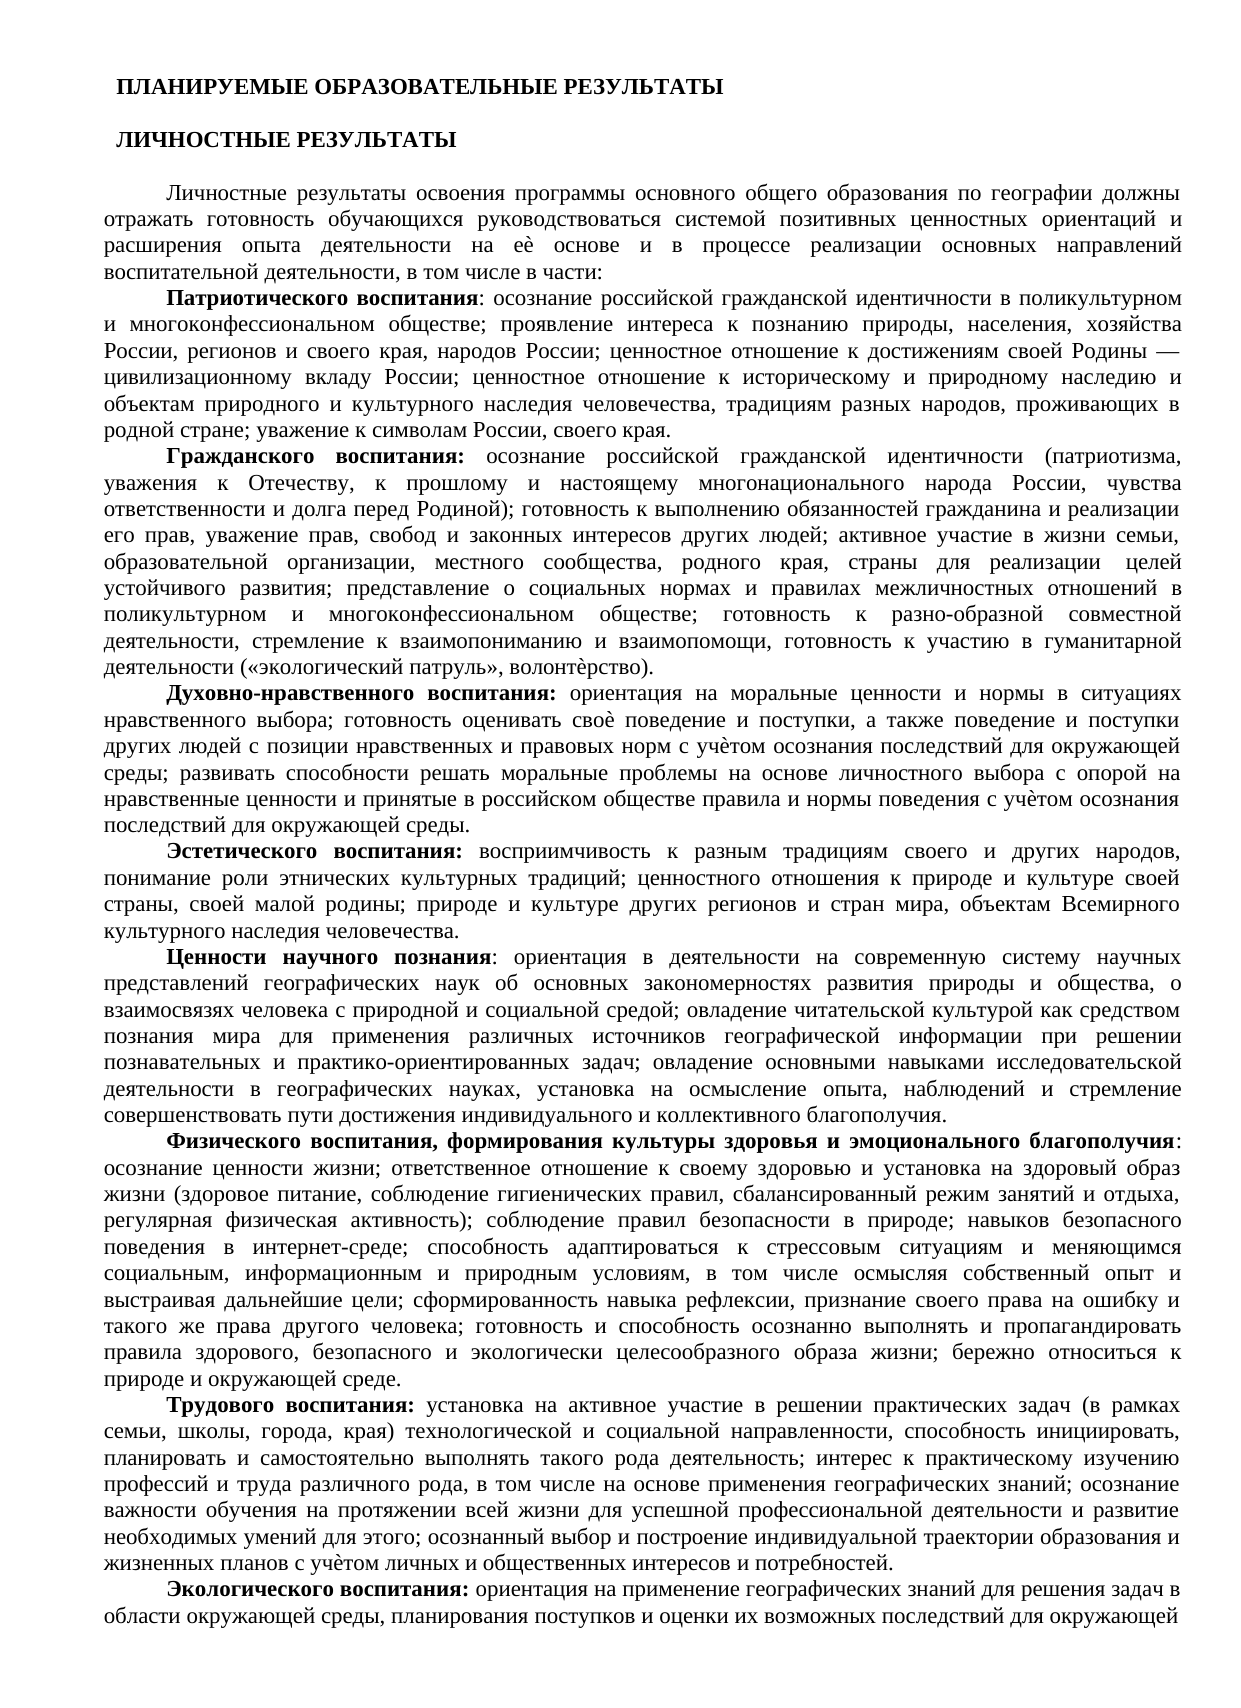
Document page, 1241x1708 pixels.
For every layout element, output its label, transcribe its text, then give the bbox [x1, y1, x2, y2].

text Трудового воспитания: установка на активное участие в решении практических задач (в рамках семьи, школы, города, края) технологической и социальной направленности, способность инициировать, планировать и самостоятельно выполнять такого рода деятельность; интерес к практическому изучению профессий и труда различного рода, в том числе на основе применения географических знаний; осознание важности обучения на протяжении всей жизни для успешной профессиональной деятельности и развитие необходимых умений для этого; осознанный выбор и построение индивидуальной траектории образования и жизненных планов с учѐтом личных и общественных интересов и потребностей. [103, 1391, 1182, 1576]
text Экологического воспитания: ориентация на применение географических знаний для решения задач в области окружающей среды, планирования поступков и оценки их возможных последствий для окружающей [103, 1576, 1182, 1628]
text Ценности научного познания: ориентация в деятельности на современную систему научных представлений географических наук об основных закономерностях развития природы и общества, о взаимосвязях человека с природной и социальной средой; овладение читательской культурой как средством познания мира для применения различных источников географической информации при решении познавательных и практико-ориентированных задач; овладение основными навыками исследовательской деятельности в географических науках, установка на осмысление опыта, наблюдений и стремление совершенствовать пути достижения индивидуального и коллективного благополучия. [103, 943, 1182, 1127]
text Патриотического воспитания: осознание российской гражданской идентичности в поликультурном и многоконфессиональном обществе; проявление интереса к познанию природы, населения, хозяйства России, регионов и своего края, народов России; ценностное отношение к достижениям своей Родины — цивилизационному вкладу России; ценностное отношение к историческому и природному наследию и объектам природного и культурного наследия человечества, традициям разных народов, проживающих в родной стране; уважение к символам России, своего края. [103, 284, 1182, 442]
text Личностные результаты освоения программы основного общего образования по географии должны отражать готовность обучающихся руководствоваться системой позитивных ценностных ориентаций и расширения опыта деятельности на еѐ основе и в процессе реализации основных направлений воспитательной деятельности, в том числе в части: [103, 179, 1182, 284]
text Гражданского воспитания: осознание российской гражданской идентичности (патриотизма, уважения к Отечеству, к прошлому и настоящему многонационального народа России, чувства ответственности и долга перед Родиной); готовность к выполнению обязанностей гражданина и реализации его прав, уважение прав, свобод и законных интересов других людей; активное участие в жизни семьи, образовательной организации, местного сообщества, родного края, страны для реализации целей устойчивого развития; представление о социальных нормах и правилах межличностных отношений в поликультурном и многоконфессиональном обществе; готовность к разно-образной совместной деятельности, стремление к взаимопониманию и взаимопомощи, готовность к участию в гуманитарной деятельности («экологический патруль», волонтѐрство). [103, 442, 1182, 679]
subtitle ПЛАНИРУЕМЫЕ ОБРАЗОВАТЕЛЬНЫЕ РЕЗУЛЬТАТЫ ЛИЧНОСТНЫЕ РЕЗУЛЬТАТЫ [116, 73, 726, 152]
text Духовно-нравственного воспитания: ориентация на моральные ценности и нормы в ситуациях нравственного выбора; готовность оценивать своѐ поведение и поступки, а также поведение и поступки других людей с позиции нравственных и правовых норм с учѐтом осознания последствий для окружающей среды; развивать способности решать моральные проблемы на основе личностного выбора с опорой на нравственные ценности и принятые в российском обществе правила и нормы поведения с учѐтом осознания последствий для окружающей среды. [103, 679, 1182, 838]
text Эстетического воспитания: восприимчивость к разным традициям своего и других народов, понимание роли этнических культурных традиций; ценностного отношения к природе и культуре своей страны, своей малой родины; природе и культуре других регионов и стран мира, объектам Всемирного культурного наследия человечества. [103, 838, 1181, 943]
text Физического воспитания, формирования культуры здоровья и эмоционального благополучия: осознание ценности жизни; ответственное отношение к своему здоровью и установка на здоровый образ жизни (здоровое питание, соблюдение гигиенических правил, сбалансированный режим занятий и отдыха, регулярная физическая активность); соблюдение правил безопасности в природе; навыков безопасного поведения в интернет-среде; способность адаптироваться к стрессовым ситуациям и меняющимся социальным, информационным и природным условиям, в том числе осмысляя собственный опыт и выстраивая дальнейшие цели; сформированность навыка рефлексии, признание своего права на ошибку и такого же права другого человека; готовность и способность осознанно выполнять и пропагандировать правила здорового, безопасного и экологически целесообразного образа жизни; бережно относиться к природе и окружающей среде. [103, 1127, 1182, 1391]
